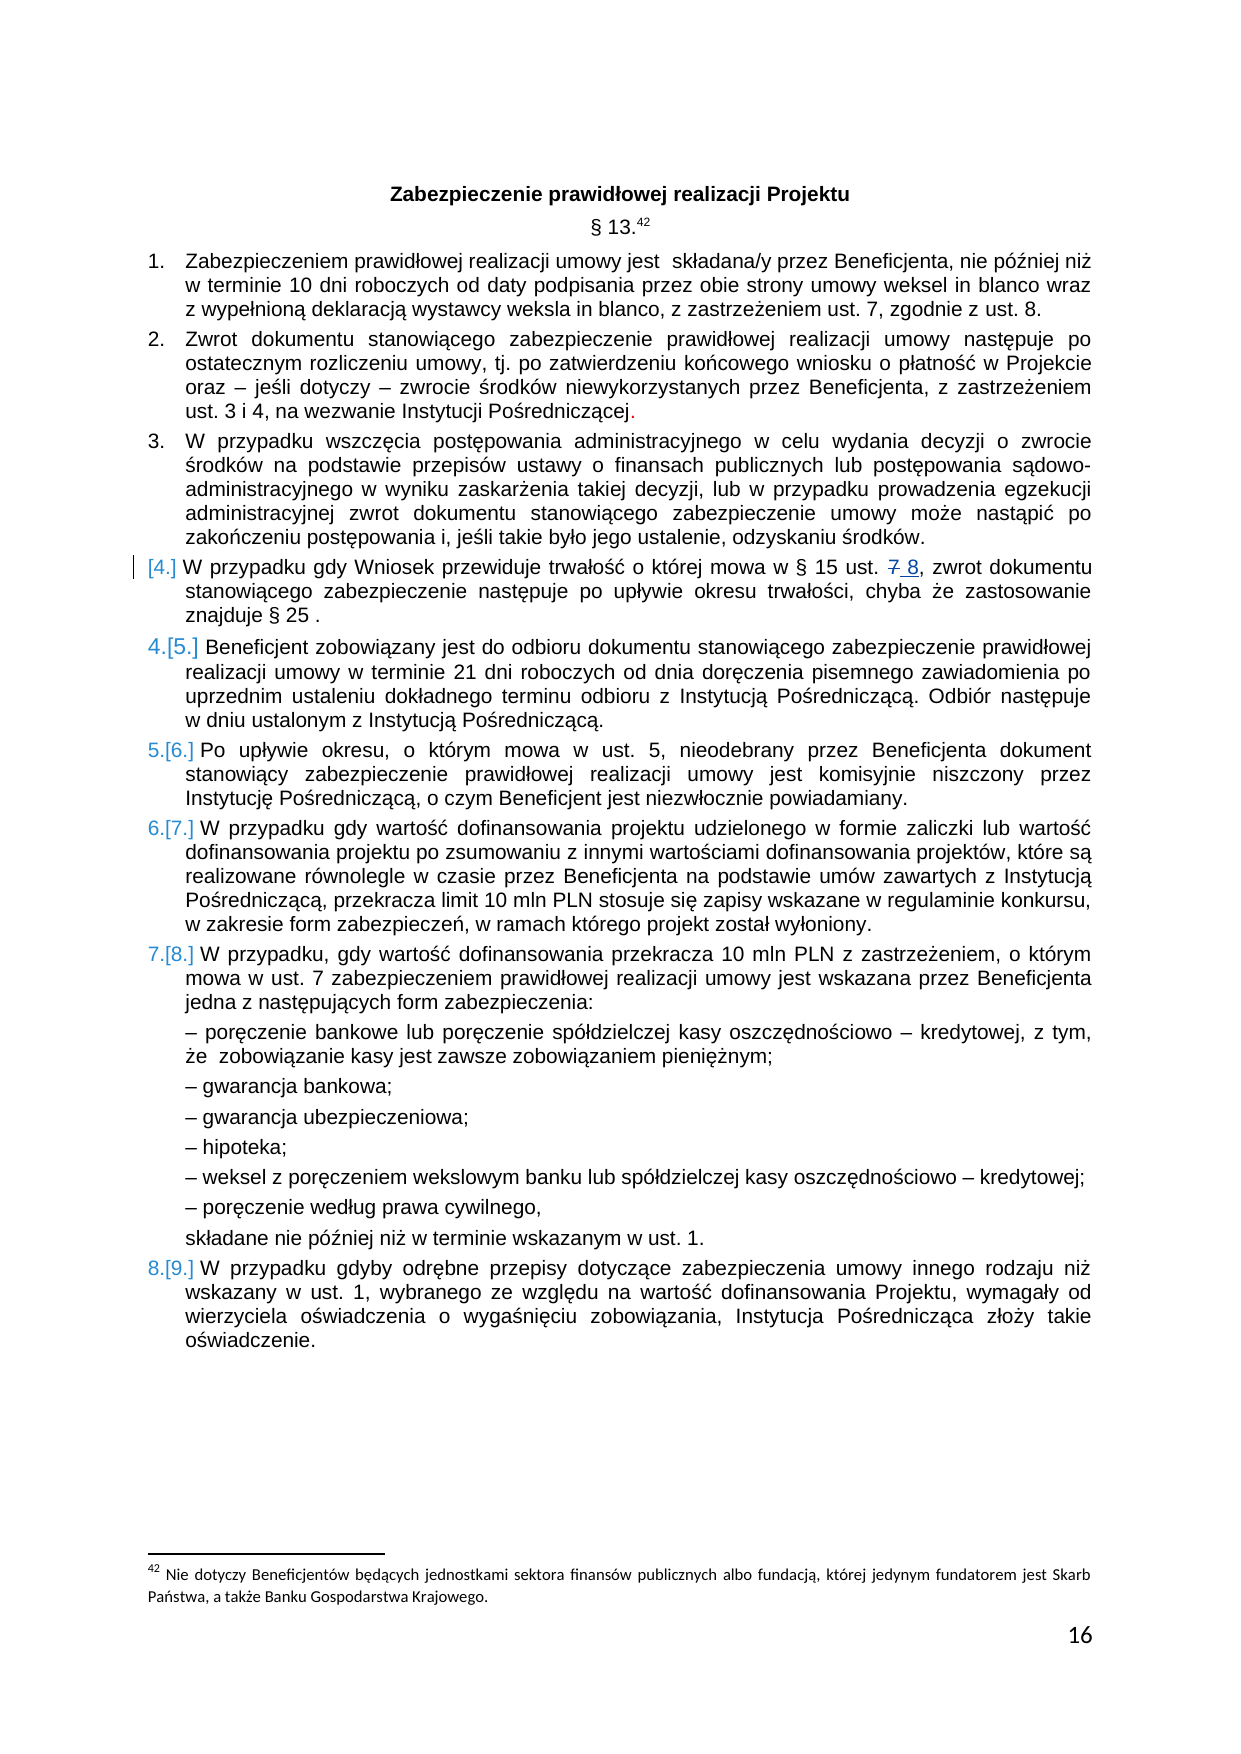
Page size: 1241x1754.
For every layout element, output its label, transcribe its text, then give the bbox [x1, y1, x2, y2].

list Zabezpieczeniem prawidłowej realizacji umowy jest składana/y przez Beneficjenta, nie później niż w terminie 10 dni roboczych od daty podpisania przez obie strony umowy weksel in blanco wraz z wypełnioną deklaracją wystawcy weksla in blanco, z zastrzeżeniem ust. 7, zgodnie z ust. 8. [148, 249, 1092, 321]
text – poręczenie według prawa cywilnego, [185, 1195, 1092, 1219]
text § 13. [148, 215, 1092, 239]
list W przypadku, gdy wartość dofinansowania przekracza 10 mln PLN z zastrzeżeniem, o którym mowa w ust. 7 zabezpieczeniem prawidłowej realizacji umowy jest wskazana przez Beneficjenta jedna z następujących form zabezpieczenia: [148, 942, 1092, 1014]
list W przypadku gdy wartość dofinansowania projektu udzielonego w formie zaliczki lub wartość dofinansowania projektu po zsumowaniu z innymi wartościami dofinansowania projektów, które są realizowane równolegle w czasie przez Beneficjenta na podstawie umów zawartych z Instytucją Pośredniczącą, przekracza limit 10 mln PLN stosuje się zapisy wskazane w regulaminie konkursu, w zakresie form zabezpieczeń, w ramach którego projekt został wyłoniony. [148, 816, 1092, 936]
text – gwarancja bankowa; [185, 1074, 1092, 1098]
text Zabezpieczenie prawidłowej realizacji Projektu [148, 181, 1092, 205]
list Po upływie okresu, o którym mowa w ust. 5, nieodebrany przez Beneficjenta dokument stanowiący zabezpieczenie prawidłowej realizacji umowy jest komisyjnie niszczony przez Instytucję Pośredniczącą, o czym Beneficjent jest niezwłocznie powiadamiany. [148, 738, 1092, 810]
list Beneficjent zobowiązany jest do odbioru dokumentu stanowiącego zabezpieczenie prawidłowej realizacji umowy w terminie 21 dni roboczych od dnia doręczenia pisemnego zawiadomienia po uprzednim ustaleniu dokładnego terminu odbioru z Instytucją Pośredniczącą. Odbiór następuje w dniu ustalonym z Instytucją Pośredniczącą. [148, 633, 1092, 732]
text – hipoteka; [185, 1135, 1092, 1159]
list W przypadku gdyby odrębne przepisy dotyczące zabezpieczenia umowy innego rodzaju niż wskazany w ust. 1, wybranego ze względu na wartość dofinansowania Projektu, wymagały od wierzyciela oświadczenia o wygaśnięciu zobowiązania, Instytucja Pośrednicząca złoży takie oświadczenie. [148, 1256, 1092, 1351]
list Zwrot dokumentu stanowiącego zabezpieczenie prawidłowej realizacji umowy następuje po ostatecznym rozliczeniu umowy, tj. po zatwierdzeniu końcowego wniosku o płatność w Projekcie oraz – jeśli dotyczy – zwrocie środków niewykorzystanych przez Beneficjenta, z zastrzeżeniem ust. 3 i 4, na wezwanie Instytucji Pośredniczącej. [148, 327, 1092, 423]
list W przypadku gdy Wniosek przewiduje trwałość o której mowa w § 15 ust. , zwrot dokumentu stanowiącego zabezpieczenie następuje po upływie okresu trwałości, chyba że zastosowanie znajduje § 25 . [148, 555, 1092, 627]
text – poręczenie bankowe lub poręczenie spółdzielczej kasy oszczędnościowo – kredytowej, z tym, że zobowiązanie kasy jest zawsze zobowiązaniem pieniężnym; [185, 1020, 1092, 1068]
text – gwarancja ubezpieczeniowa; [185, 1104, 1092, 1128]
list W przypadku wszczęcia postępowania administracyjnego w celu wydania decyzji o zwrocie środków na podstawie przepisów ustawy o finansach publicznych lub postępowania sądowo-administracyjnego w wyniku zaskarżenia takiej decyzji, lub w przypadku prowadzenia egzekucji administracyjnej zwrot dokumentu stanowiącego zabezpieczenie umowy może nastąpić po zakończeniu postępowania i, jeśli takie było jego ustalenie, odzyskaniu środków. [148, 429, 1092, 549]
text – weksel z poręczeniem wekslowym banku lub spółdzielczej kasy oszczędnościowo – kredytowej; [185, 1165, 1092, 1189]
text składane nie później niż w terminie wskazanym w ust. 1. [185, 1225, 1092, 1249]
